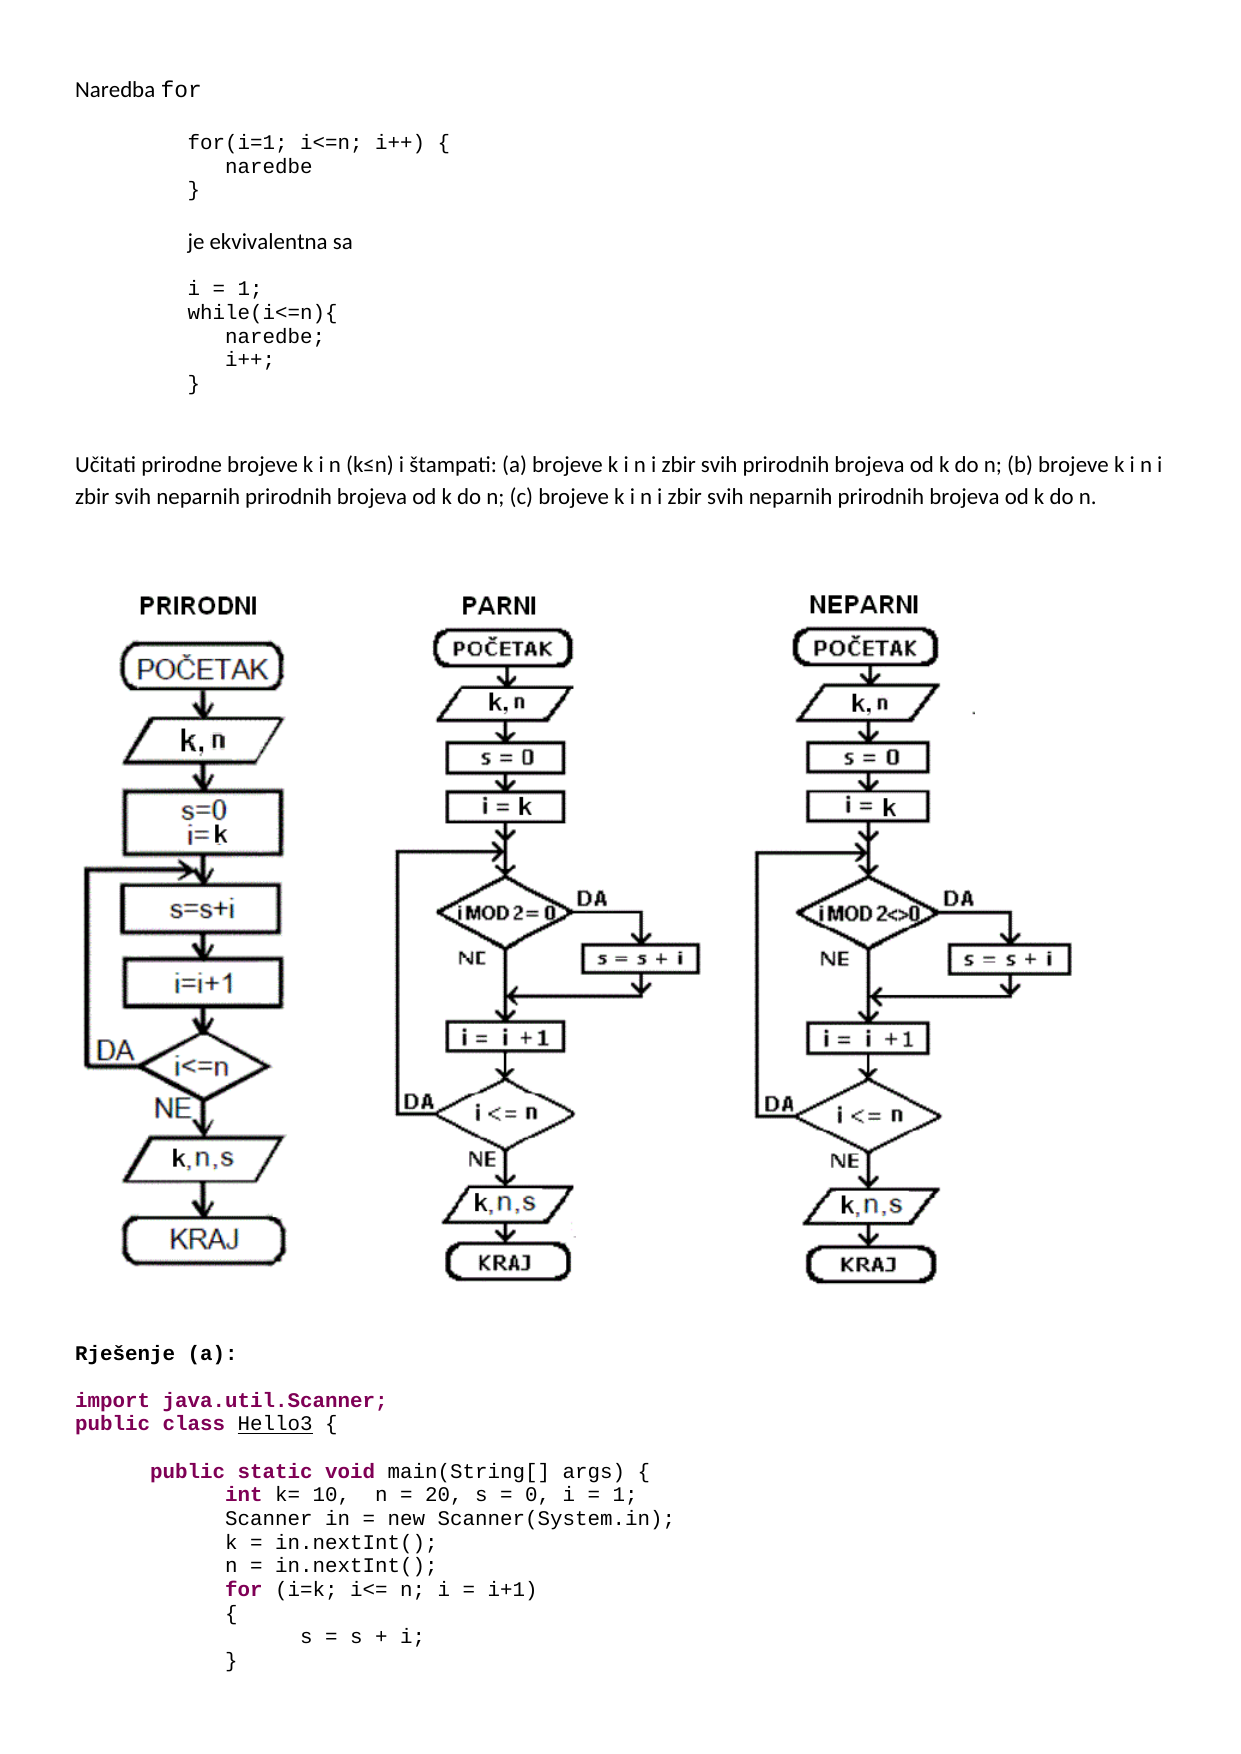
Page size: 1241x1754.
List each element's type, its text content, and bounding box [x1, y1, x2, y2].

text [75, 1461, 1165, 1484]
text public class Hello3 { [75, 1413, 1165, 1437]
text import java.util.Scanner; [75, 1390, 1165, 1413]
text i++; [187, 349, 1165, 373]
picture [75, 587, 1078, 1294]
text } [112, 179, 1165, 203]
text Naredba for [75, 75, 1165, 104]
text Učitati prirodne brojeve k i n (k≤n) i štampati: (a) brojeve k i n i zbir svih prirodnih brojeva od k do n; (b) brojeve k i n i zbir svih neparnih prirodnih brojeva od k do n; (c) brojeve k i n i zbir svih neparnih prirodnih brojeva od k do n. [75, 450, 1165, 510]
text Scanner in = new Scanner(System.in); [150, 1508, 1165, 1532]
text k = in.nextInt(); [225, 1532, 1165, 1555]
text s = s + i; [75, 1626, 1165, 1650]
text Rješenje (a): [75, 1342, 1165, 1366]
text } [187, 373, 1165, 397]
text naredbe; [187, 326, 1165, 349]
text int k= 10, n = 20, s = 0, i = 1; [75, 1484, 1165, 1508]
text i = 1; [187, 278, 1165, 302]
text n = in.nextInt(); [225, 1555, 1165, 1579]
text for(i=1; i<=n; i++) { [187, 132, 1165, 156]
text naredbe [187, 156, 1165, 179]
text for (i=k; i<= n; i = i+1) [75, 1579, 1165, 1603]
text { [75, 1603, 1165, 1626]
text while(i<=n){ [187, 302, 1165, 326]
text } [75, 1650, 1165, 1673]
text je ekvivalentna sa [112, 227, 1165, 255]
